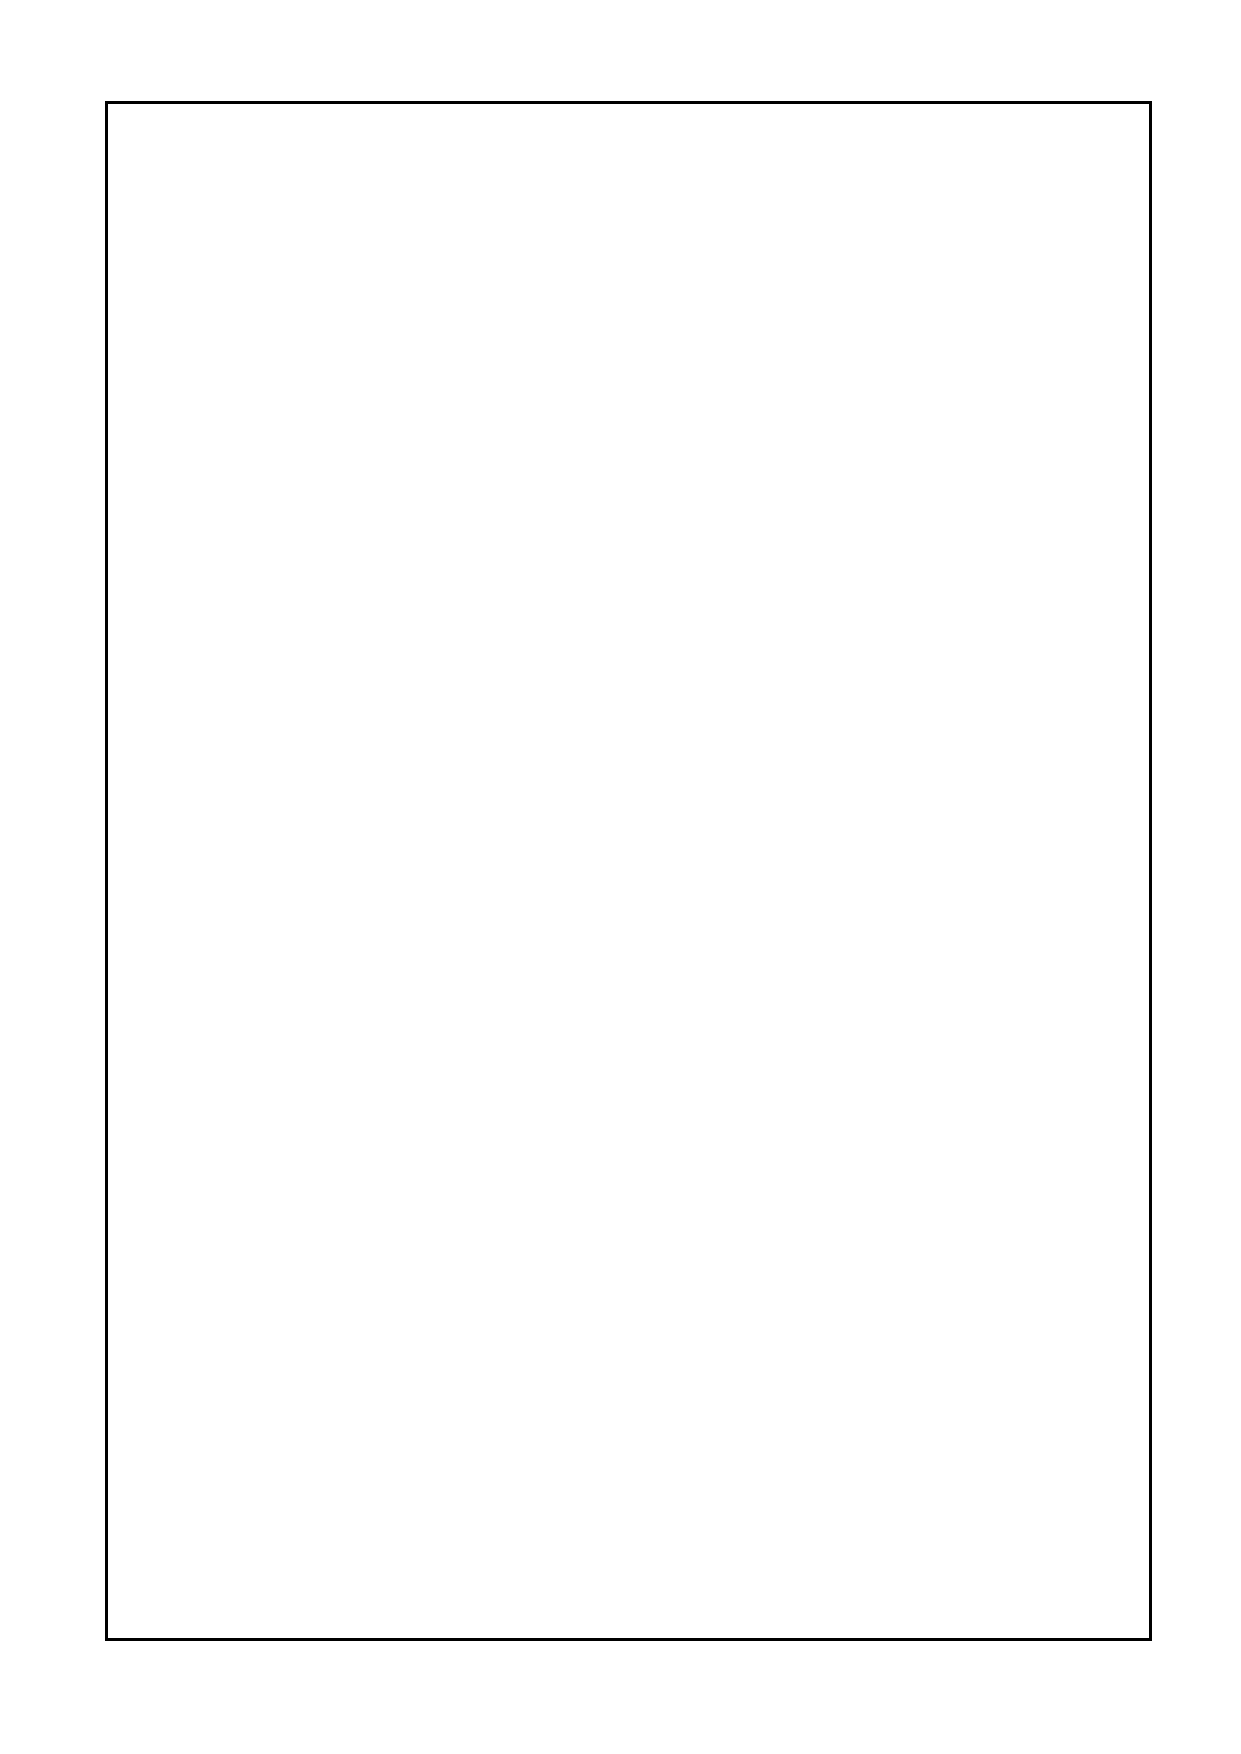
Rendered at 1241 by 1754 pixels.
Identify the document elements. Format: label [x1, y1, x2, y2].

table_header [108, 104, 1149, 1637]
